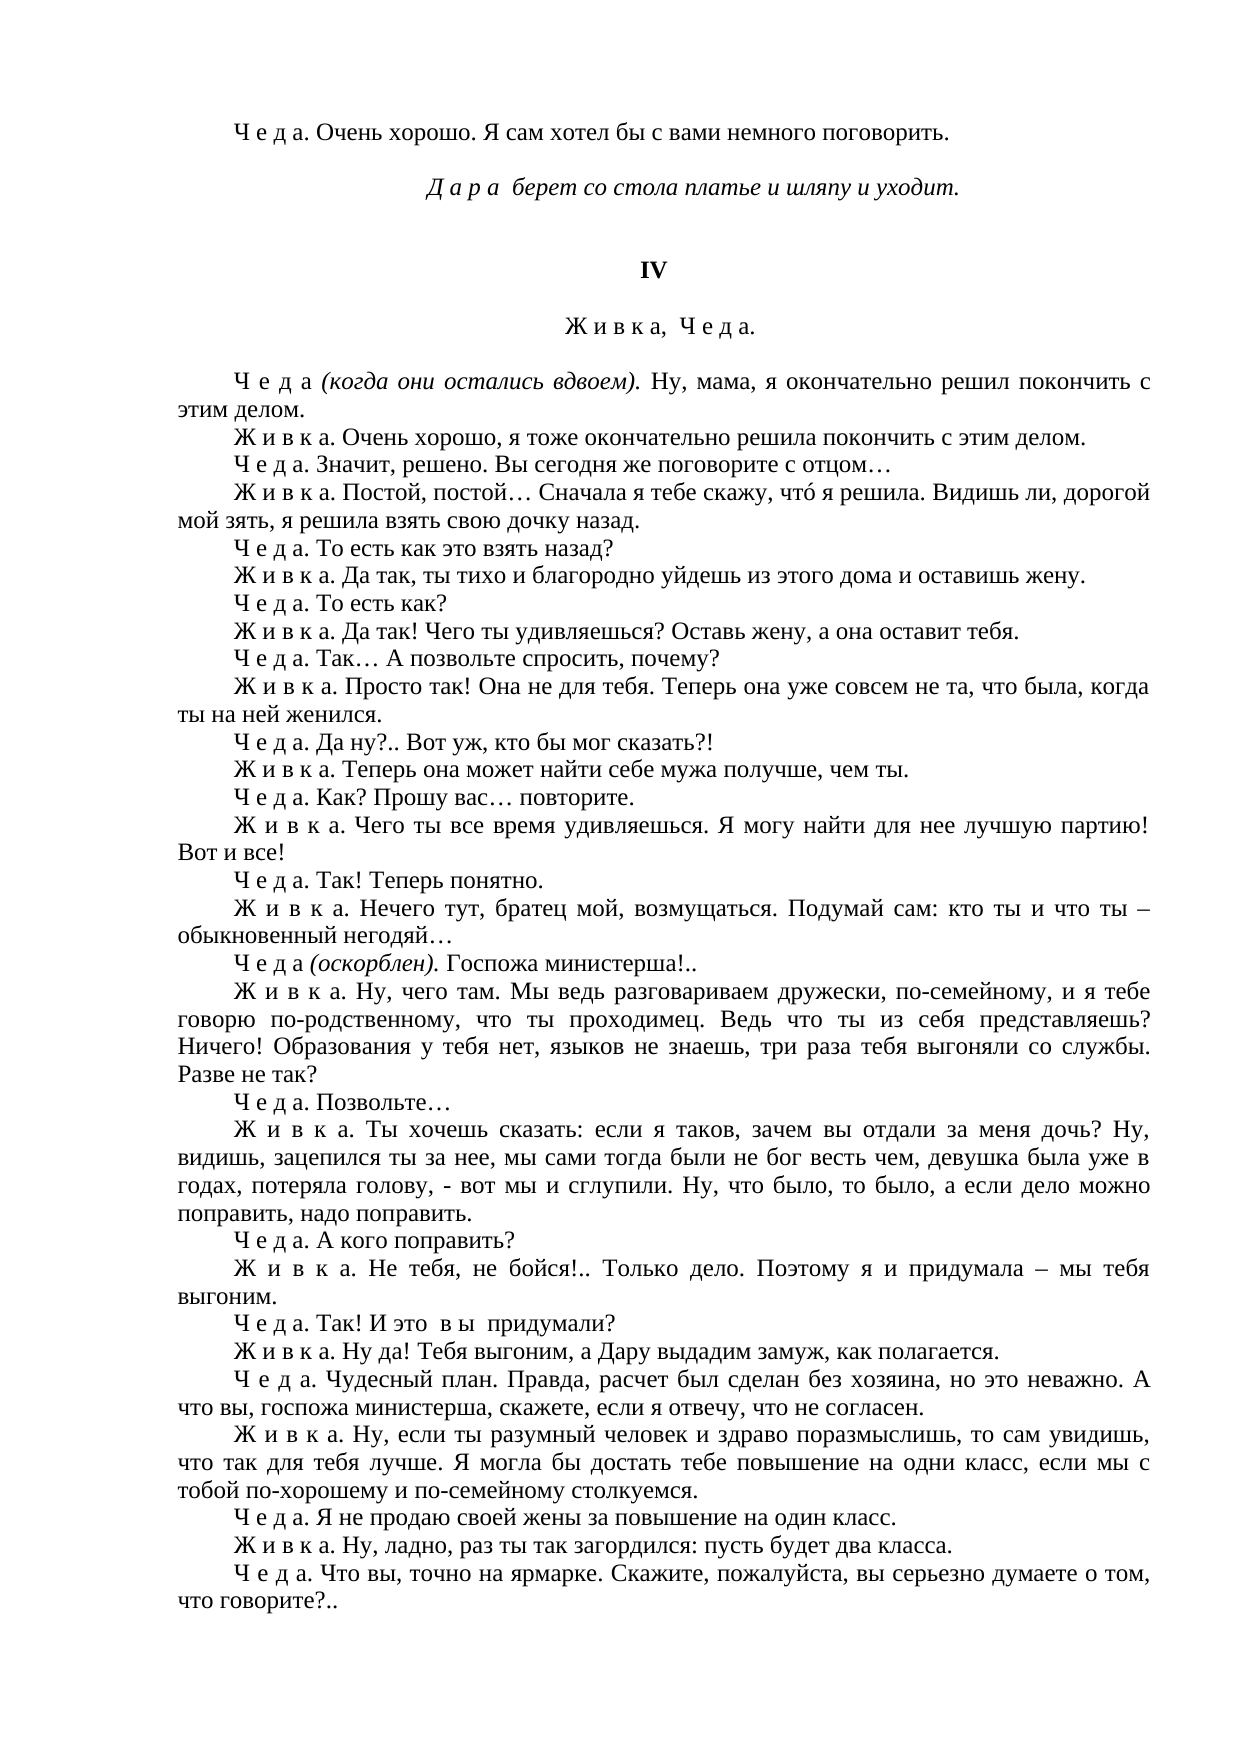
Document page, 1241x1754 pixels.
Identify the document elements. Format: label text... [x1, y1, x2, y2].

text Ч е д а. Что вы, точно на ярмарке. Скажите, пожалуйста, вы серьезно думаете о том, что говорите?.. [177, 1559, 1152, 1614]
text Ч е д а. То есть как это взять назад? [177, 534, 1152, 561]
text Ч е д а (когда они остались вдвоем). Ну, мама, я окончательно решил покончить с этим делом. [177, 367, 1152, 423]
text Ч е д а. Значит, решено. Вы сегодня же поговорите с отцом… [177, 451, 1152, 478]
text Ж и в к а. Ну да! Тебя выгоним, а Дару выдадим замуж, как полагается. [177, 1337, 1152, 1365]
text Ч е д а. Так! И это в ы придумали? [177, 1309, 1152, 1337]
text Ч е д а. Так… А позвольте спросить, почему? [177, 644, 1152, 672]
text Ж и в к а. Нечего тут, братец мой, возмущаться. Подумай сам: кто ты и что ты – обыкновенный негодяй… [177, 894, 1152, 949]
text Ж и в к а. Ну, чего там. Мы ведь разговариваем дружески, по-семейному, и я тебе говорю по-родственному, что ты проходимец. Ведь что ты из себя представляешь? Ничего! Образования у тебя нет, языков не знаешь, три раза тебя выгоняли со службы. Разве не так? [177, 977, 1152, 1088]
text Ч е д а (оскорблен). Госпожа министерша!.. [177, 949, 1152, 977]
text Ж и в к а. Да так, ты тихо и благородно уйдешь из этого дома и оставишь жену. [177, 561, 1152, 589]
text Д а р а берет со стола платье и шляпу и уходит. [177, 173, 1152, 201]
text Ж и в к а. Теперь она может найти себе мужа получше, чем ты. [177, 755, 1152, 783]
text Ч е д а. То есть как? [177, 589, 1152, 617]
text Ч е д а. Очень хорошо. Я сам хотел бы с вами немного поговорить. [177, 118, 1152, 146]
text Ч е д а. А кого поправить? [177, 1226, 1152, 1254]
text Ж и в к а. Постой, постой… Сначала я тебе скажу, чтó я решила. Видишь ли, дорогой мой зять, я решила взять свою дочку назад. [177, 478, 1152, 534]
text Ч е д а. Чудесный план. Правда, расчет был сделан без хозяина, но это неважно. А что вы, госпожа министерша, скажете, если я отвечу, что не согласен. [177, 1365, 1152, 1420]
text Ч е д а. Я не продаю своей жены за повышение на один класс. [177, 1503, 1152, 1531]
text Ж и в к а. Чего ты все время удивляешься. Я могу найти для нее лучшую партию! Вот и все! [177, 811, 1152, 866]
text Ч е д а. Да ну?.. Вот уж, кто бы мог сказать?! [177, 728, 1152, 755]
text IV [177, 257, 1152, 284]
text Ж и в к а. Ну, ладно, раз ты так загордился: пусть будет два класса. [177, 1531, 1152, 1559]
text Ч е д а. Как? Прошу вас… повторите. [177, 783, 1152, 811]
text Ж и в к а. Не тебя, не бойся!.. Только дело. Поэтому я и придумала – мы тебя выгоним. [177, 1254, 1152, 1309]
text Ж и в к а. Да так! Чего ты удивляешься? Оставь жену, а она оставит тебя. [177, 617, 1152, 644]
text Ж и в к а. Ну, если ты разумный человек и здраво поразмыслишь, то сам увидишь, что так для тебя лучше. Я могла бы достать тебе повышение на одни класс, если мы с тобой по-хорошему и по-семейному столкуемся. [177, 1420, 1152, 1503]
text Ч е д а. Позвольте… [177, 1088, 1152, 1116]
text Ж и в к а. Ты хочешь сказать: если я таков, зачем вы отдали за меня дочь? Ну, видишь, зацепился ты за нее, мы сами тогда были не бог весть чем, девушка была уже в годах, потеряла голову, - вот мы и сглупили. Ну, что было, то было, а если дело можно поправить, надо поправить. [177, 1116, 1152, 1226]
text Ж и в к а. Очень хорошо, я тоже окончательно решила покончить с этим делом. [177, 423, 1152, 451]
text Ч е д а. Так! Теперь понятно. [177, 866, 1152, 894]
text Ж и в к а. Просто так! Она не для тебя. Теперь она уже совсем не та, что была, когда ты на ней женился. [177, 672, 1152, 728]
text Ж и в к а, Ч е д а. [177, 312, 1152, 340]
